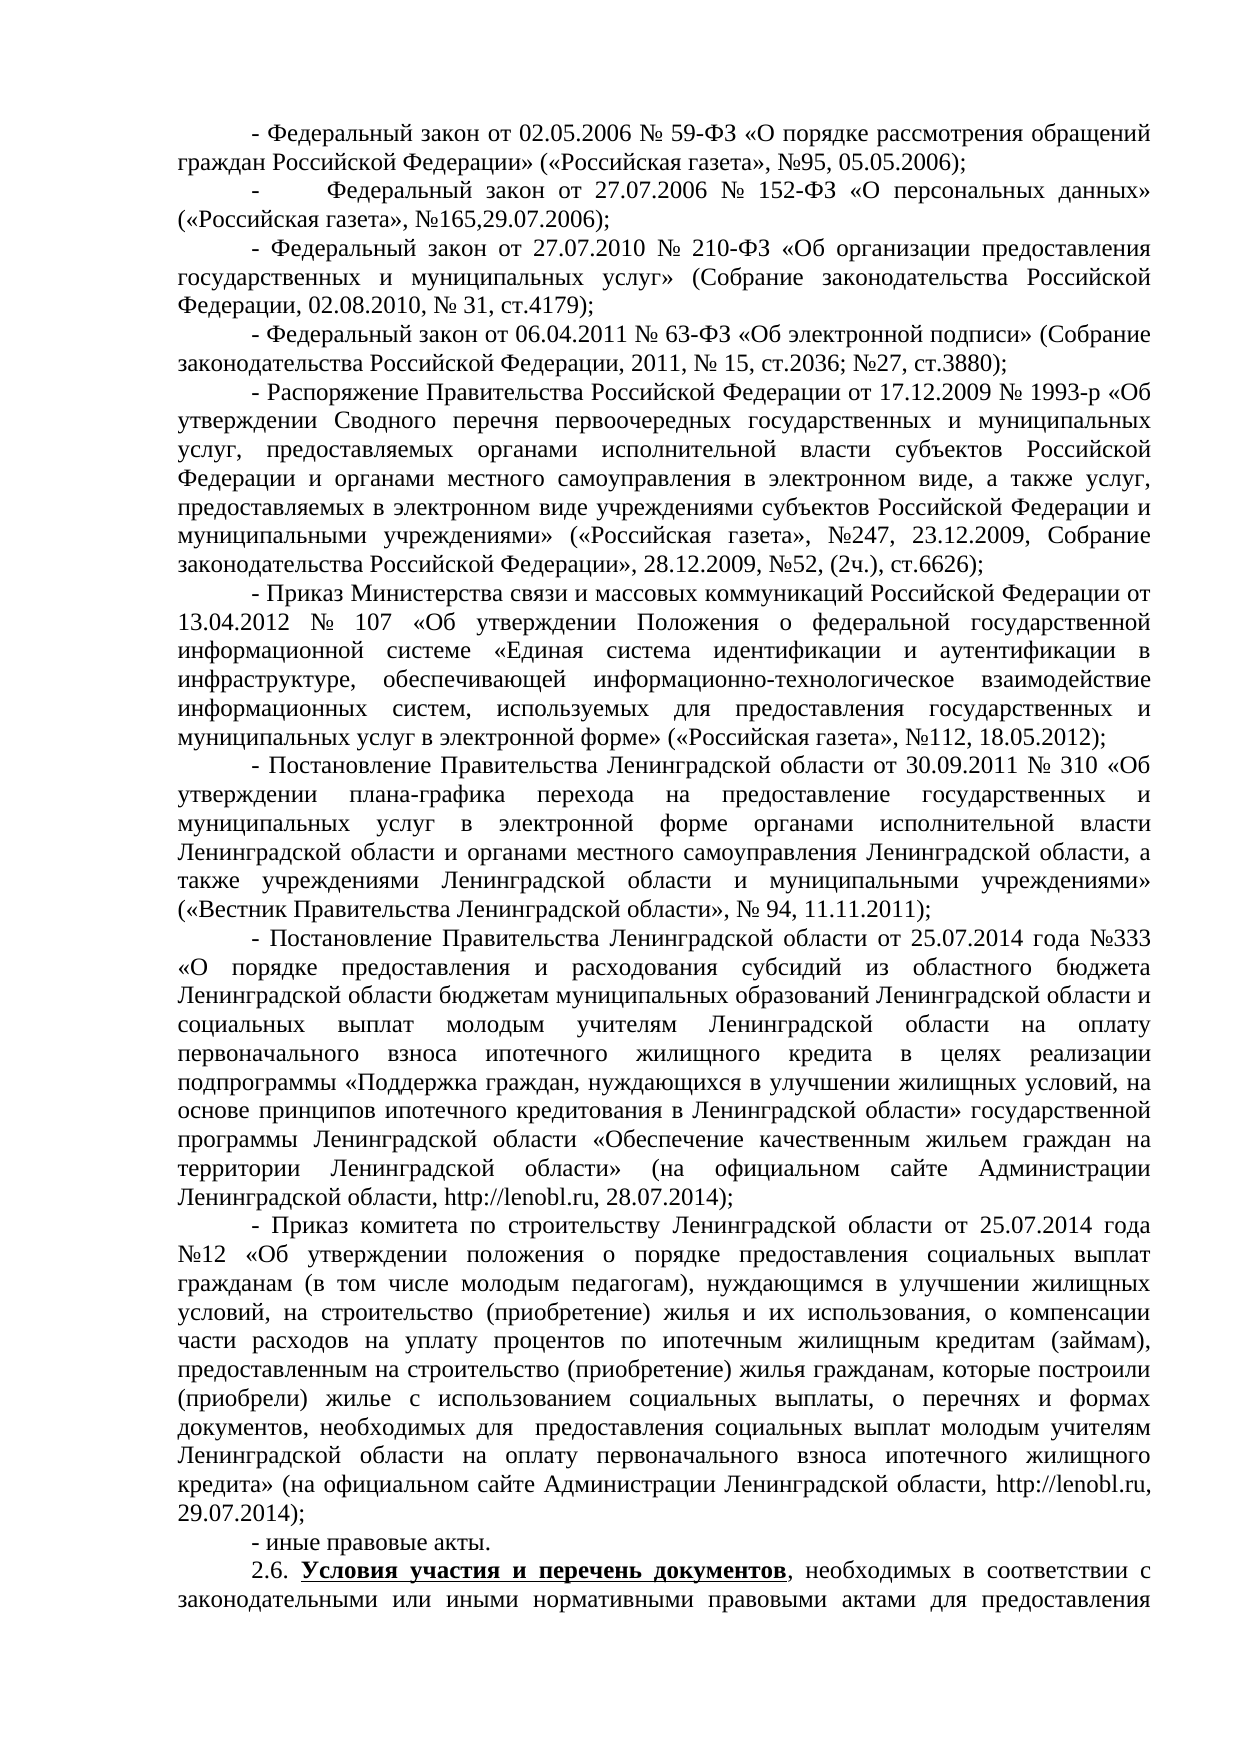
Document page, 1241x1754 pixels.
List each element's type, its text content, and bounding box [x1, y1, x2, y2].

text - Федеральный закон от 06.04.2011 № 63-ФЗ «Об электронной подписи» (Собрание законодательства Российской Федерации, 2011, № 15, ст.2036; №27, ст.3880); [177, 319, 1152, 377]
text - Приказ комитета по строительству Ленинградской области от 25.07.2014 года №12 «Об утверждении положения о порядке предоставления социальных выплат гражданам (в том числе молодым педагогам), нуждающимся в улучшении жилищных условий, на строительство (приобретение) жилья и их использования, о компенсации части расходов на уплату процентов по ипотечным жилищным кредитам (займам), предоставленным на строительство (приобретение) жилья гражданам, которые построили (приобрели) жилье с использованием социальных выплаты, о перечнях и формах документов, необходимых для предоставления социальных выплат молодым учителям Ленинградской области на оплату первоначального взноса ипотечного жилищного кредита» (на официальном сайте Администрации Ленинградской области, http://lenobl.ru, 29.07.2014); [177, 1211, 1152, 1527]
text - Постановление Правительства Ленинградской области от 25.07.2014 года №333 «О порядке предоставления и расходования субсидий из областного бюджета Ленинградской области бюджетам муниципальных образований Ленинградской области и социальных выплат молодым учителям Ленинградской области на оплату первоначального взноса ипотечного жилищного кредита в целях реализации подпрограммы «Поддержка граждан, нуждающихся в улучшении жилищных условий, на основе принципов ипотечного кредитования в Ленинградской области» государственной программы Ленинградской области «Обеспечение качественным жильем граждан на территории Ленинградской области» (на официальном сайте Администрации Ленинградской области, http://lenobl.ru, 28.07.2014); [177, 923, 1152, 1211]
text - Постановление Правительства Ленинградской области от 30.09.2011 № 310 «Об утверждении плана-графика перехода на предоставление государственных и муниципальных услуг в электронной форме органами исполнительной власти Ленинградской области и органами местного самоуправления Ленинградской области, а также учреждениями Ленинградской области и муниципальными учреждениями» («Вестник Правительства Ленинградской области», № 94, 11.11.2011); [177, 751, 1152, 923]
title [177, 1556, 1152, 1613]
text - Федеральный закон от 27.07.2006 № 152-ФЗ «О персональных данных» («Российская газета», №165,29.07.2006); [177, 176, 1152, 233]
text - Федеральный закон от 27.07.2010 № 210-ФЗ «Об организации предоставления государственных и муниципальных услуг» (Собрание законодательства Российской Федерации, 02.08.2010, № 31, ст.4179); [177, 233, 1152, 319]
text - Приказ Министерства связи и массовых коммуникаций Российской Федерации от 13.04.2012 № 107 «Об утверждении Положения о федеральной государственной информационной системе «Единая система идентификации и аутентификации в инфраструктуре, обеспечивающей информационно-технологическое взаимодействие информационных систем, используемых для предоставления государственных и муниципальных услуг в электронной форме» («Российская газета», №112, 18.05.2012); [177, 578, 1152, 751]
text - Федеральный закон от 02.05.2006 № 59-ФЗ «О порядке рассмотрения обращений граждан Российской Федерации» («Российская газета», №95, 05.05.2006); [177, 118, 1152, 176]
text - Распоряжение Правительства Российской Федерации от 17.12.2009 № 1993-р «Об утверждении Сводного перечня первоочередных государственных и муниципальных услуг, предоставляемых органами исполнительной власти субъектов Российской Федерации и органами местного самоуправления в электронном виде, а также услуг, предоставляемых в электронном виде учреждениями субъектов Российской Федерации и муниципальными учреждениями» («Российская газета», №247, 23.12.2009, Собрание законодательства Российской Федерации», 28.12.2009, №52, (2ч.), ст.6626); [177, 377, 1152, 578]
text - иные правовые акты. [177, 1527, 1152, 1556]
